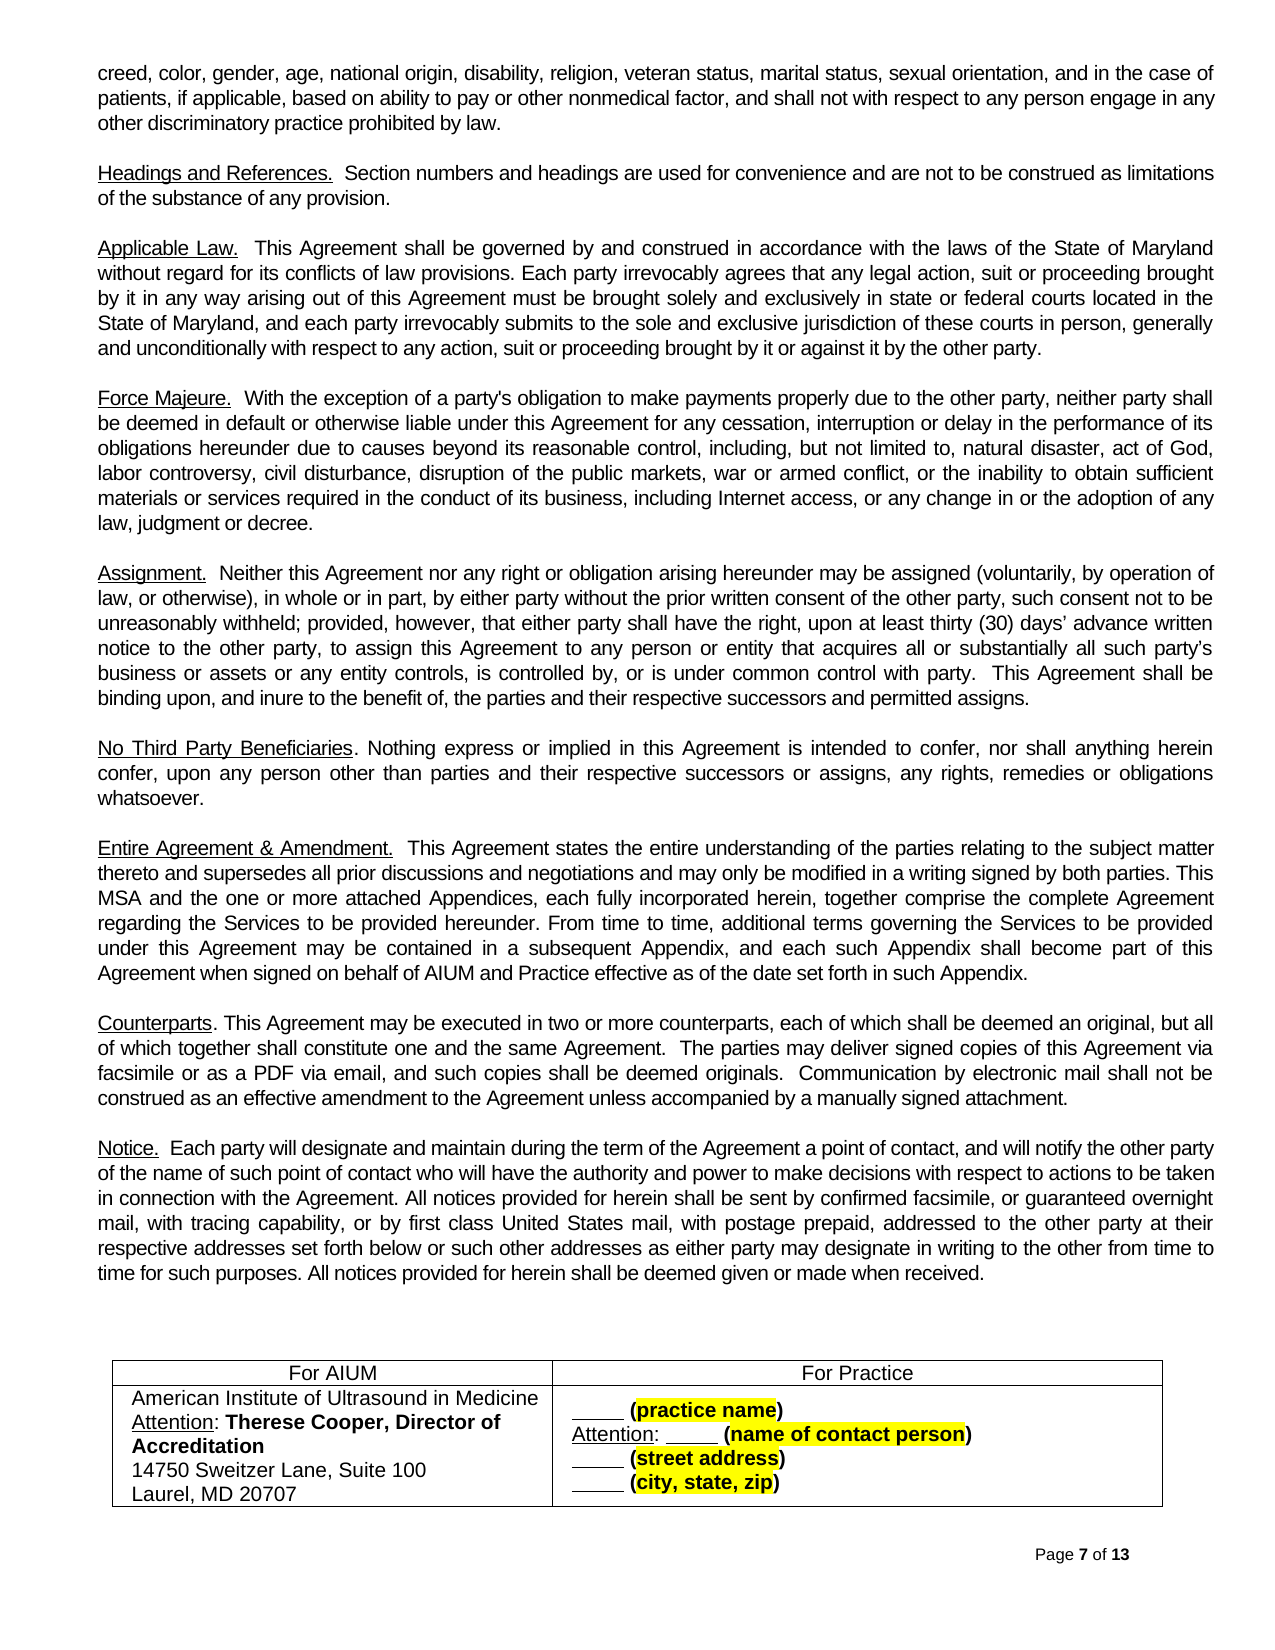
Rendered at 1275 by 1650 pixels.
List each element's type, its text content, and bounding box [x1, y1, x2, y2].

table_header For Practice [553, 1361, 1162, 1385]
table_header For AIUM [113, 1361, 552, 1385]
text Force Majeure. With the exception of a party's obligation to make payments properly due to the other party, neither party shall be deemed in default or otherwise liable under this Agreement for any cessation, interruption or delay in the performance of its obligations hereunder due to causes beyond its reasonable control, including, but not limited to, natural disaster, act of God, labor controversy, civil disturbance, disruption of the public markets, war or armed conflict, or the inability to obtain sufficient materials or services required in the conduct of its business, including Internet access, or any change in or the adoption of any law, judgment or decree. [97, 385, 1215, 535]
table_cell American Institute of Ultrasound in Medicine Attention: Therese Cooper, Director of Accreditation 14750 Sweitzer Lane, Suite 100 Laurel, MD 20707 [113, 1386, 552, 1506]
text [97, 60, 1215, 135]
text No Third Party Beneficiaries. Nothing express or implied in this Agreement is intended to confer, nor shall anything herein confer, upon any person other than parties and their respective successors or assigns, any rights, remedies or obligations whatsoever. [97, 735, 1215, 810]
text Headings and References. Section numbers and headings are used for convenience and are not to be construed as limitations of the substance of any provision. [97, 160, 1215, 210]
text Assignment. Neither this Agreement nor any right or obligation arising hereunder may be assigned (voluntarily, by operation of law, or otherwise), in whole or in part, by either party without the prior written consent of the other party, such consent not to be unreasonably withheld; provided, however, that either party shall have the right, upon at least thirty (30) days’ advance written notice to the other party, to assign this Agreement to any person or entity that acquires all or substantially all such party’s business or assets or any entity controls, is controlled by, or is under common control with party. This Agreement shall be binding upon, and inure to the benefit of, the parties and their respective successors and permitted assigns. [97, 560, 1215, 710]
text Entire Agreement & Amendment. This Agreement states the entire understanding of the parties relating to the subject matter thereto and supersedes all prior discussions and negotiations and may only be modified in a writing signed by both parties. This MSA and the one or more attached Appendices, each fully incorporated herein, together comprise the complete Agreement regarding the Services to be provided hereunder. From time to time, additional terms governing the Services to be provided under this Agreement may be contained in a subsequent Appendix, and each such Appendix shall become part of this Agreement when signed on behalf of AIUM and Practice effective as of the date set forth in such Appendix. [97, 835, 1215, 985]
table_cell (practice name) Attention: (name of contact person) (street address) (city, state, zip) [553, 1386, 1162, 1506]
text Applicable Law. This Agreement shall be governed by and construed in accordance with the laws of the State of Maryland without regard for its conflicts of law provisions. Each party irrevocably agrees that any legal action, suit or proceeding brought by it in any way arising out of this Agreement must be brought solely and exclusively in state or federal courts located in the State of Maryland, and each party irrevocably submits to the sole and exclusive jurisdiction of these courts in person, generally and unconditionally with respect to any action, suit or proceeding brought by it or against it by the other party. [97, 235, 1215, 360]
text Notice. Each party will designate and maintain during the term of the Agreement a point of contact, and will notify the other party of the name of such point of contact who will have the authority and power to make decisions with respect to actions to be taken in connection with the Agreement. All notices provided for herein shall be sent by confirmed facsimile, or guaranteed overnight mail, with tracing capability, or by first class United States mail, with postage prepaid, addressed to the other party at their respective addresses set forth below or such other addresses as either party may designate in writing to the other from time to time for such purposes. All notices provided for herein shall be deemed given or made when received. [97, 1135, 1215, 1285]
text Counterparts. This Agreement may be executed in two or more counterparts, each of which shall be deemed an original, but all of which together shall constitute one and the same Agreement. The parties may deliver signed copies of this Agreement via facsimile or as a PDF via email, and such copies shall be deemed originals. Communication by electronic mail shall not be construed as an effective amendment to the Agreement unless accompanied by a manually signed attachment. [97, 1010, 1215, 1110]
